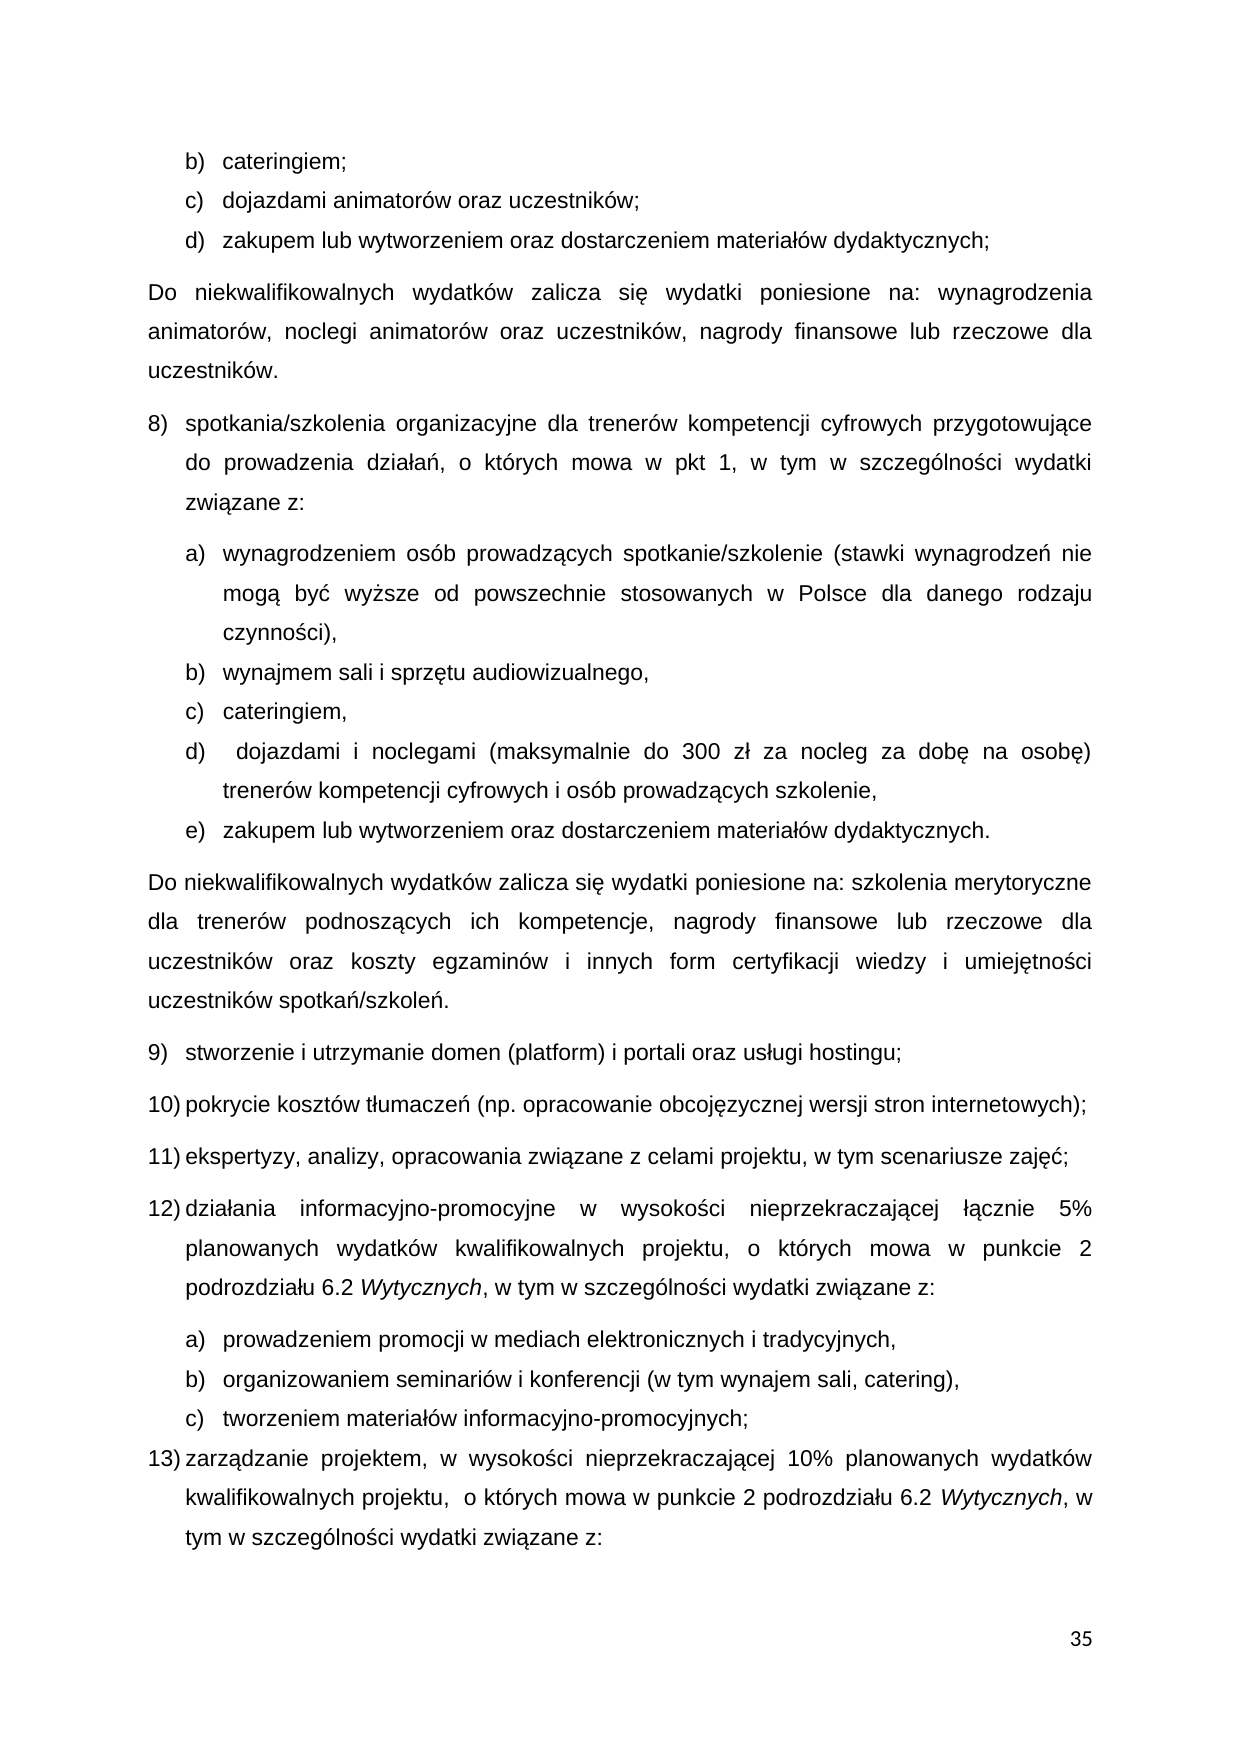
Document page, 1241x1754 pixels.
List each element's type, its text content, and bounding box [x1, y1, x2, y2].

list wynagrodzeniem osób prowadzących spotkanie/szkolenie (stawki wynagrodzeń nie mogą być wyższe od powszechnie stosowanych w Polsce dla danego rodzaju czynności), [185, 540, 1093, 646]
list działania informacyjno-promocyjne w wysokości nieprzekraczającej łącznie 5% planowanych wydatków kwalifikowalnych projektu, o których mowa w punkcie 2 podrozdziału 6.2 Wytycznych, w tym w szczególności wydatki związane z: [148, 1195, 1093, 1300]
list dojazdami i noclegami (maksymalnie do 300 zł za nocleg za dobę na osobę) trenerów kompetencji cyfrowych i osób prowadzących szkolenie, [185, 738, 1093, 804]
text Do niekwalifikowalnych wydatków zalicza się wydatki poniesione na: wynagrodzenia animatorów, noclegi animatorów oraz uczestników, nagrody finansowe lub rzeczowe dla uczestników. [148, 278, 1093, 384]
list ekspertyzy, analizy, opracowania związane z celami projektu, w tym scenariusze zajęć; [148, 1143, 1093, 1169]
list spotkania/szkolenia organizacyjne dla trenerów kompetencji cyfrowych przygotowujące do prowadzenia działań, o których mowa w pkt 1, w tym w szczególności wydatki związane z: [148, 409, 1093, 515]
list dojazdami animatorów oraz uczestników; [185, 187, 1093, 213]
list zarządzanie projektem, w wysokości nieprzekraczającej 10% planowanych wydatków kwalifikowalnych projektu, o których mowa w punkcie 2 podrozdziału 6.2 Wytycznych, w tym w szczególności wydatki związane z: [148, 1444, 1093, 1550]
list cateringiem; [185, 148, 1093, 174]
list prowadzeniem promocji w mediach elektronicznych i tradycyjnych, [185, 1326, 1093, 1352]
list stworzenie i utrzymanie domen (platform) i portali oraz usługi hostingu; [148, 1039, 1093, 1066]
list cateringiem, [185, 698, 1093, 725]
list zakupem lub wytworzeniem oraz dostarczeniem materiałów dydaktycznych; [185, 227, 1093, 253]
list organizowaniem seminariów i konferencji (w tym wynajem sali, catering), [185, 1366, 1093, 1392]
list pokrycie kosztów tłumaczeń (np. opracowanie obcojęzycznej wersji stron internetowych); [148, 1091, 1093, 1117]
list tworzeniem materiałów informacyjno-promocyjnych; [185, 1405, 1093, 1431]
list zakupem lub wytworzeniem oraz dostarczeniem materiałów dydaktycznych. [185, 817, 1093, 843]
text Do niekwalifikowalnych wydatków zalicza się wydatki poniesione na: szkolenia merytoryczne dla trenerów podnoszących ich kompetencje, nagrody finansowe lub rzeczowe dla uczestników oraz koszty egzaminów i innych form certyfikacji wiedzy i umiejętności uczestników spotkań/szkoleń. [148, 869, 1093, 1013]
list wynajmem sali i sprzętu audiowizualnego, [185, 659, 1093, 685]
